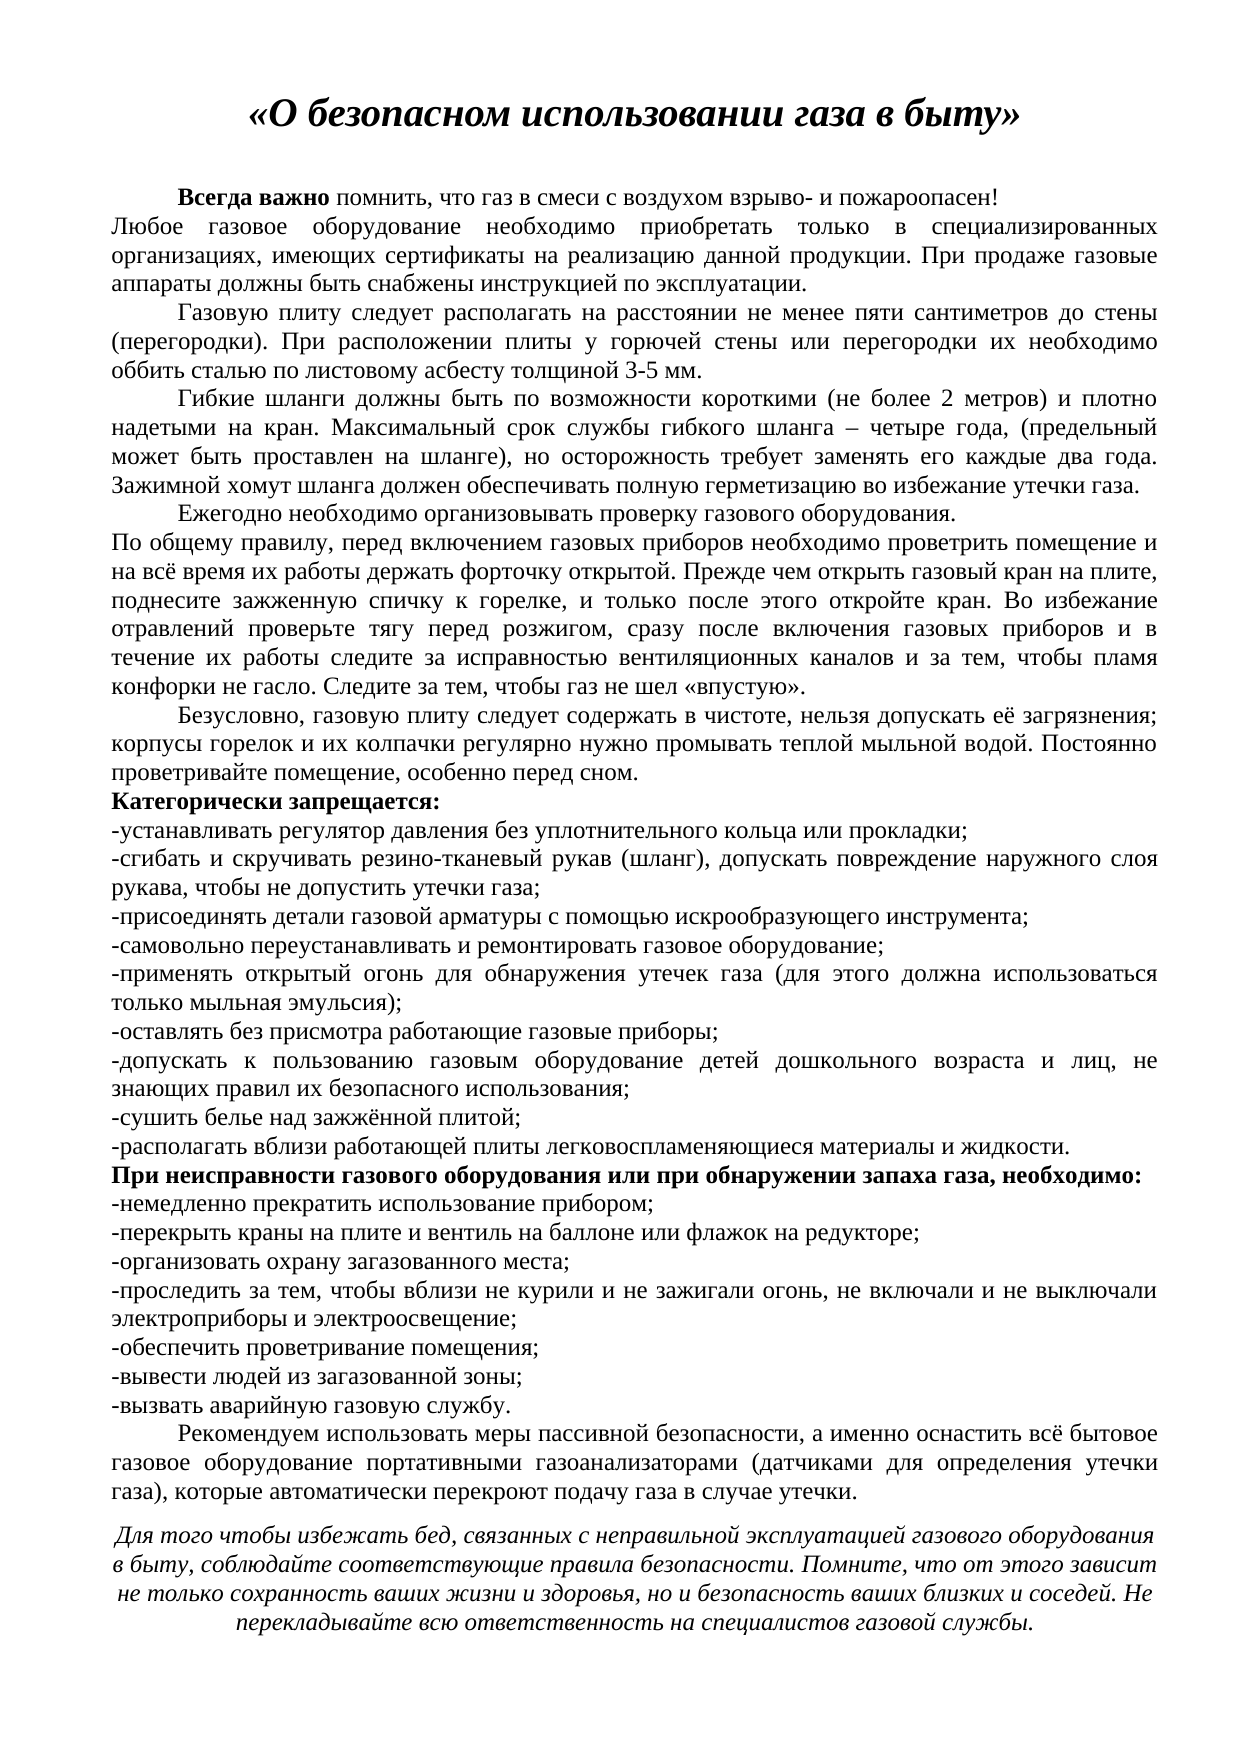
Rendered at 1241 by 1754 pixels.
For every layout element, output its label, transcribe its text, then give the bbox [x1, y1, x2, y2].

text Любое газовое оборудование необходимо приобретать только в специализированных организациях, имеющих сертификаты на реализацию данной продукции. При продаже газовые аппараты должны быть снабжены инструкцией по эксплуатации. [111, 211, 1159, 297]
text Для того чтобы избежать бед, связанных с неправильной эксплуатацией газового оборудования в быту, соблюдайте соответствующие правила безопасности. Помните, что от этого зависит не только сохранность ваших жизни и здоровья, но и безопасность ваших близких и соседей. Не перекладывайте всю ответственность на специалистов газовой службы. [111, 1520, 1159, 1635]
text Ежегодно необходимо организовывать проверку газового оборудования. [111, 498, 1159, 527]
text -сгибать и скручивать резино-тканевый рукав (шланг), допускать повреждение наружного слоя рукава, чтобы не допустить утечки газа; [111, 843, 1159, 901]
text -устанавливать регулятор давления без уплотнительного кольца или прокладки; [111, 815, 1159, 843]
text -немедленно прекратить использование прибором; [111, 1188, 1159, 1217]
text -располагать вблизи работающей плиты легковоспламеняющиеся материалы и жидкости. [111, 1131, 1159, 1160]
text -сушить белье над зажжённой плитой; [111, 1102, 1159, 1131]
text По общему правилу, перед включением газовых приборов необходимо проветрить помещение и на всё время их работы держать форточку открытой. Прежде чем открыть газовый кран на плите, поднесите зажженную спичку к горелке, и только после этого откройте кран. Во избежание отравлений проверьте тягу перед розжигом, сразу после включения газовых приборов и в течение их работы следите за исправностью вентиляционных каналов и за тем, чтобы пламя конфорки не гасло. Следите за тем, чтобы газ не шел «впустую». [111, 527, 1159, 700]
text -применять открытый огонь для обнаружения утечек газа (для этого должна использоваться только мыльная эмульсия); [111, 958, 1159, 1016]
text При неисправности газового оборудования или при обнаружении запаха газа, необходимо: [111, 1160, 1159, 1188]
text -вызвать аварийную газовую службу. [111, 1390, 1159, 1418]
text «О безопасном использовании газа в быту» [103, 89, 1167, 135]
text -перекрыть краны на плите и вентиль на баллоне или флажок на редукторе; [111, 1217, 1159, 1246]
text Гибкие шланги должны быть по возможности короткими (не более 2 метров) и плотно надетыми на кран. Максимальный срок службы гибкого шланга – четыре года, (предельный может быть проставлен на шланге), но осторожность требует заменять его каждые два года. Зажимной хомут шланга должен обеспечивать полную герметизацию во избежание утечки газа. [111, 383, 1159, 498]
text Безусловно, газовую плиту следует содержать в чистоте, нельзя допускать её загрязнения; корпусы горелок и их колпачки регулярно нужно промывать теплой мыльной водой. Постоянно проветривайте помещение, особенно перед сном. [111, 700, 1159, 786]
text -вывести людей из загазованной зоны; [111, 1361, 1159, 1390]
text Рекомендуем использовать меры пассивной безопасности, а именно оснастить всё бытовое газовое оборудование портативными газоанализаторами (датчиками для определения утечки газа), которые автоматически перекроют подачу газа в случае утечки. [111, 1418, 1159, 1505]
text Газовую плиту следует располагать на расстоянии не менее пяти сантиметров до стены (перегородки). При расположении плиты у горючей стены или перегородки их необходимо оббить сталью по листовому асбесту толщиной 3-5 мм. [111, 297, 1159, 383]
text -присоединять детали газовой арматуры с помощью искрообразующего инструмента; [111, 901, 1159, 930]
text Категорически запрещается: [111, 786, 1159, 815]
text -самовольно переустанавливать и ремонтировать газовое оборудование; [111, 930, 1159, 958]
text -обеспечить проветривание помещения; [111, 1332, 1159, 1361]
text -оставлять без присмотра работающие газовые приборы; [111, 1016, 1159, 1045]
text -организовать охрану загазованного места; [111, 1246, 1159, 1275]
text -допускать к пользованию газовым оборудование детей дошкольного возраста и лиц, не знающих правил их безопасного использования; [111, 1045, 1159, 1102]
text -проследить за тем, чтобы вблизи не курили и не зажигали огонь, не включали и не выключали электроприборы и электроосвещение; [111, 1275, 1159, 1332]
text Всегда важно помнить, что газ в смеси с воздухом взрыво- и пожароопасен! [111, 182, 1159, 211]
